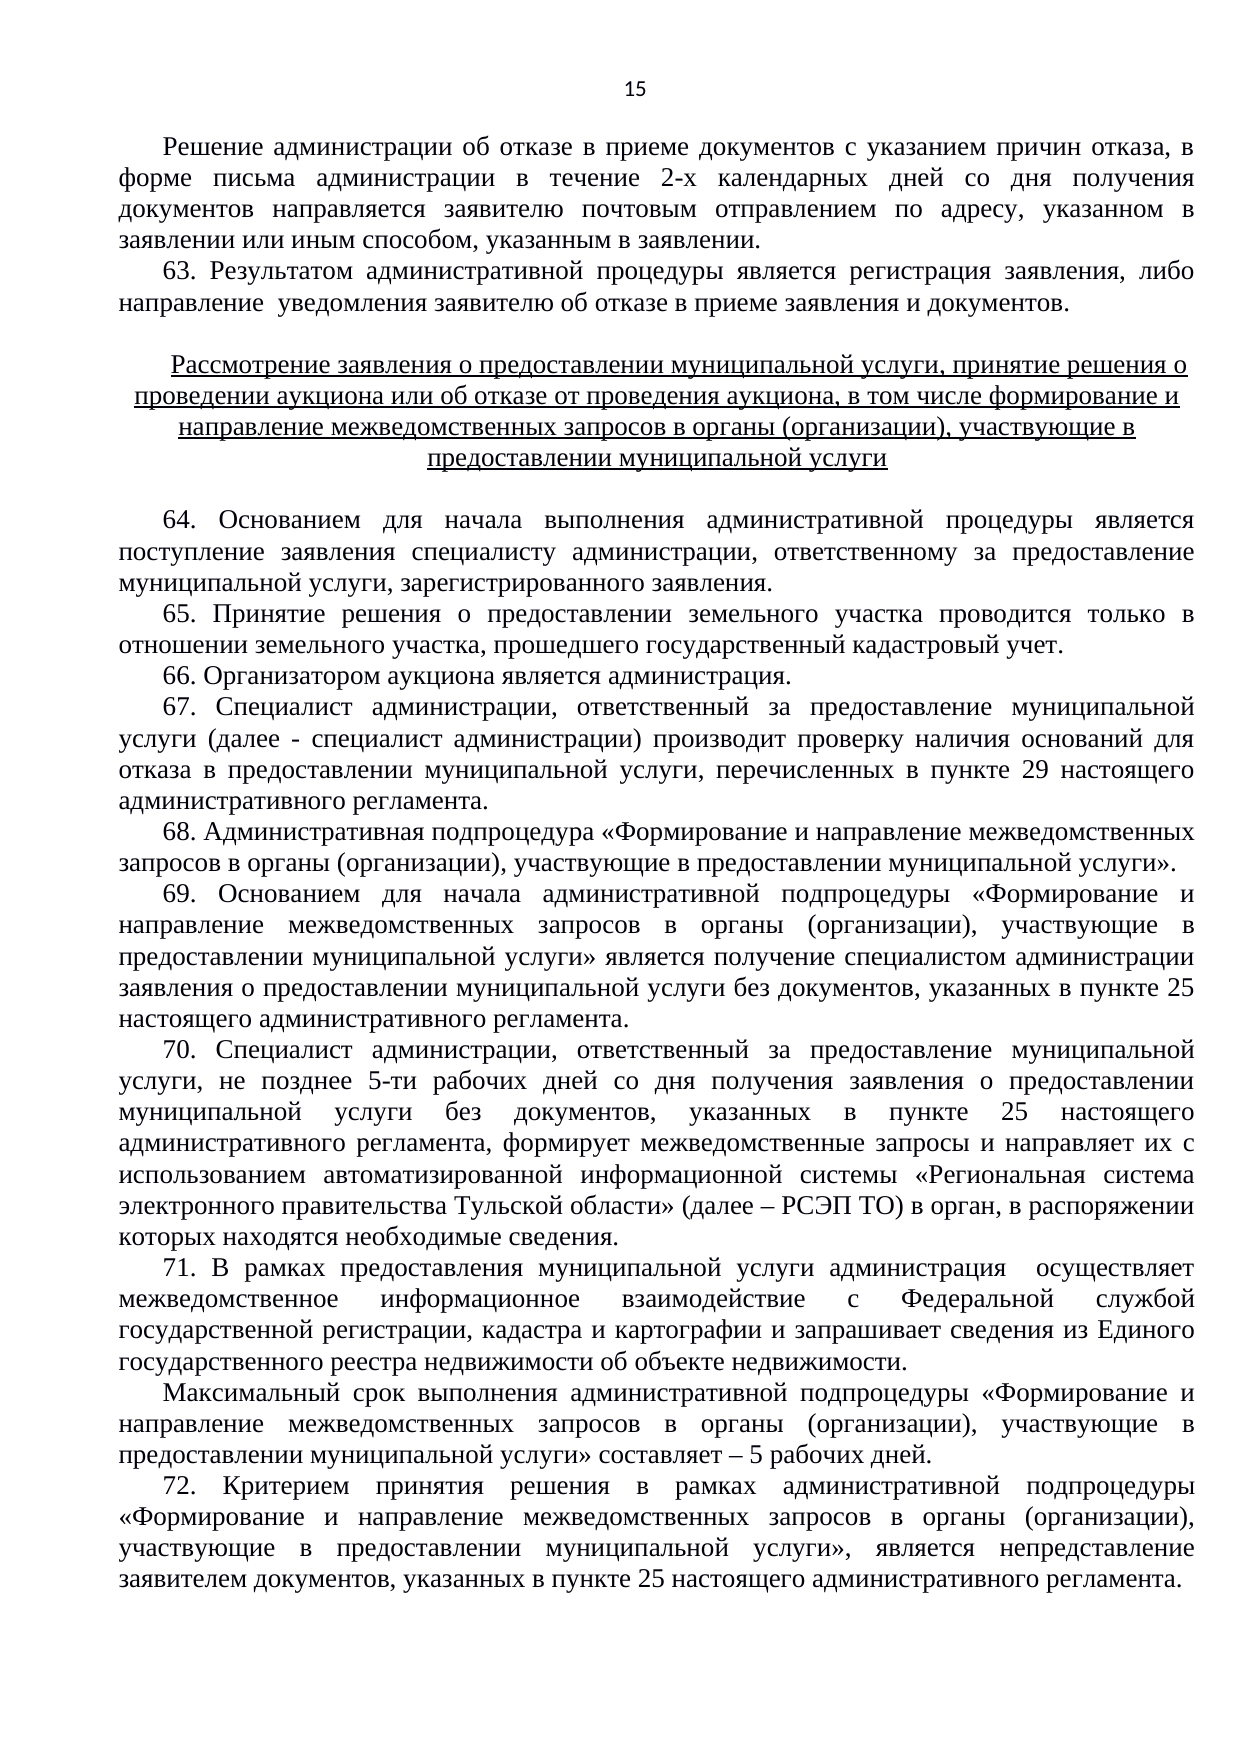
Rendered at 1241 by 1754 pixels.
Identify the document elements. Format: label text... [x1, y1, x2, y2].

text 71. В рамках предоставления муниципальной услуги администрация осуществляет межведомственное информационное взаимодействие с Федеральной службой государственной регистрации, кадастра и картографии и запрашивает сведения из Единого государственного реестра недвижимости об объекте недвижимости. [118, 1251, 1196, 1376]
text 72. Критерием принятия решения в рамках административной подпроцедуры «Формирование и направление межведомственных запросов в органы (организации), участвующие в предоставлении муниципальной услуги», является непредставление заявителем документов, указанных в пункте 25 настоящего административного регламента. [118, 1469, 1196, 1594]
text Максимальный срок выполнения административной подпроцедуры «Формирование и направление межведомственных запросов в органы (организации), участвующие в предоставлении муниципальной услуги» составляет – 5 рабочих дней. [118, 1376, 1196, 1469]
text 64. Основанием для начала выполнения административной процедуры является поступление заявления специалисту администрации, ответственному за предоставление муниципальной услуги, зарегистрированного заявления. [118, 504, 1196, 597]
text 67. Специалист администрации, ответственный за предоставление муниципальной услуги (далее - специалист администрации) производит проверку наличия оснований для отказа в предоставлении муниципальной услуги, перечисленных в пункте 29 настоящего административного регламента. [118, 691, 1196, 815]
text 68. Административная подпроцедура «Формирование и направление межведомственных запросов в органы (организации), участвующие в предоставлении муниципальной услуги». [118, 815, 1196, 877]
text 63. Результатом административной процедуры является регистрация заявления, либо направление уведомления заявителю об отказе в приеме заявления и документов. [118, 254, 1196, 317]
text 70. Специалист администрации, ответственный за предоставление муниципальной услуги, не позднее 5-ти рабочих дней со дня получения заявления о предоставлении муниципальной услуги без документов, указанных в пункте 25 настоящего административного регламента, формирует межведомственные запросы и направляет их с использованием автоматизированной информационной системы «Региональная система электронного правительства Тульской области» (далее – РСЭП ТО) в орган, в распоряжении которых находятся необходимые сведения. [118, 1033, 1196, 1251]
text Решение администрации об отказе в приеме документов с указанием причин отказа, в форме письма администрации в течение 2-х календарных дней со дня получения документов направляется заявителю почтовым отправлением по адресу, указанном в заявлении или иным способом, указанным в заявлении. [118, 130, 1196, 254]
text Рассмотрение заявления о предоставлении муниципальной услуги, принятие решения о проведении аукциона или об отказе от проведения аукциона, в том числе формирование и направление межведомственных запросов в органы (организации), участвующие в предоставлении муниципальной услуги [118, 348, 1196, 472]
text 65. Принятие решения о предоставлении земельного участка проводится только в отношении земельного участка, прошедшего государственный кадастровый учет. [118, 597, 1196, 659]
text 66. Организатором аукциона является администрация. [118, 659, 1196, 691]
text 69. Основанием для начала административной подпроцедуры «Формирование и направление межведомственных запросов в органы (организации), участвующие в предоставлении муниципальной услуги» является получение специалистом администрации заявления о предоставлении муниципальной услуги без документов, указанных в пункте 25 настоящего административного регламента. [118, 877, 1196, 1033]
